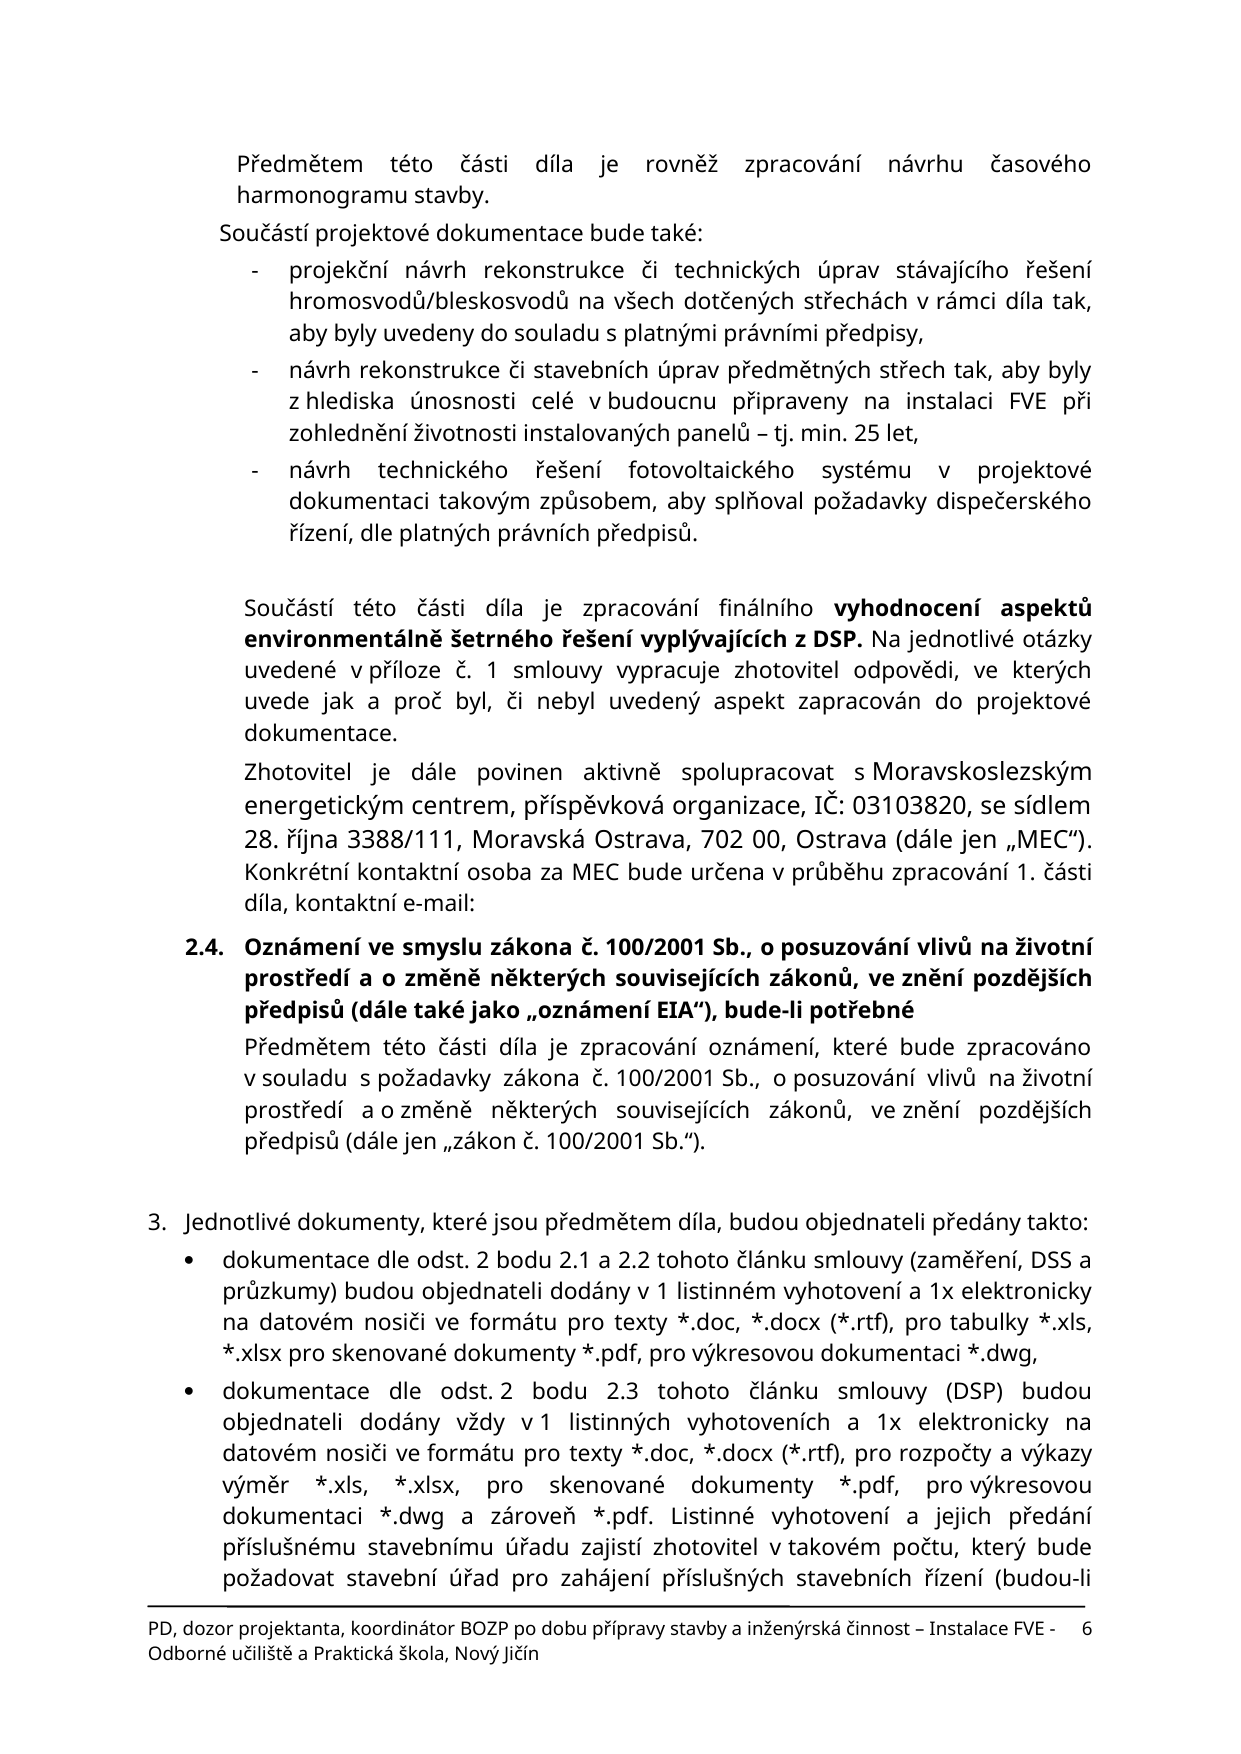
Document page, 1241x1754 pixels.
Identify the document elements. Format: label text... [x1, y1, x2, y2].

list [185, 1375, 1092, 1594]
list dokumentace dle odst. 2 bodu 2.1 a 2.2 tohoto článku smlouvy (zaměření, DSS a průzkumy) budou objednateli dodány v 1 listinném vyhotovení a 1x elektronicky na datovém nosiči ve formátu pro texty *.doc, *.docx (*.rtf), pro tabulky *.xls, *.xlsx pro skenované dokumenty *.pdf, pro výkresovou dokumentaci *.dwg, [185, 1244, 1092, 1369]
text Součástí této části díla je zpracování finálního vyhodnocení aspektů environmentálně šetrného řešení vyplývajících z DSP. Na jednotlivé otázky uvedené v příloze č. 1 smlouvy vypracuje zhotovitel odpovědi, ve kterých uvede jak a proč byl, či nebyl uvedený aspekt zapracován do projektové dokumentace. [244, 591, 1092, 748]
text Předmětem této části díla je rovněž zpracování návrhu časového harmonogramu stavby. [236, 148, 1092, 210]
list projekční návrh rekonstrukce či technických úprav stávajícího řešení hromosvodů/bleskosvodů na všech dotčených střechách v rámci díla tak, aby byly uvedeny do souladu s platnými právními předpisy, [251, 254, 1092, 348]
text Součástí projektové dokumentace bude také: [148, 216, 1092, 248]
list Oznámení ve smyslu zákona č. 100/2001 Sb., o posuzování vlivů na životní prostředí a o změně některých souvisejících zákonů, ve znění pozdějších předpisů (dále také jako „oznámení EIA“), bude-li potřebné [185, 931, 1092, 1025]
list návrh technického řešení fotovoltaického systému v projektové dokumentaci takovým způsobem, aby splňoval požadavky dispečerského řízení, dle platných právních předpisů. [251, 454, 1092, 548]
list návrh rekonstrukce či stavebních úprav předmětných střech tak, aby byly z hlediska únosnosti celé v budoucnu připraveny na instalaci FVE při zohlednění životnosti instalovaných panelů – tj. min. 25 let, [251, 354, 1092, 448]
list Jednotlivé dokumenty, které jsou předmětem díla, budou objednateli předány takto: [148, 1206, 1092, 1237]
text Zhotovitel je dále povinen aktivně spolupracovat s Moravskoslezským energetickým centrem, příspěvková organizace, IČ: 03103820, se sídlem 28. října 3388/111, Moravská Ostrava, 702 00, Ostrava (dále jen „MEC“). Konkrétní kontaktní osoba za MEC bude určena v průběhu zpracování 1. části díla, kontaktní e-mail: [244, 754, 1092, 919]
text Předmětem této části díla je zpracování oznámení, které bude zpracováno v souladu s požadavky zákona č. 100/2001 Sb., o posuzování vlivů na životní prostředí a o změně některých souvisejících zákonů, ve znění pozdějších předpisů (dále jen „zákon č. 100/2001 Sb.“). [244, 1031, 1092, 1156]
